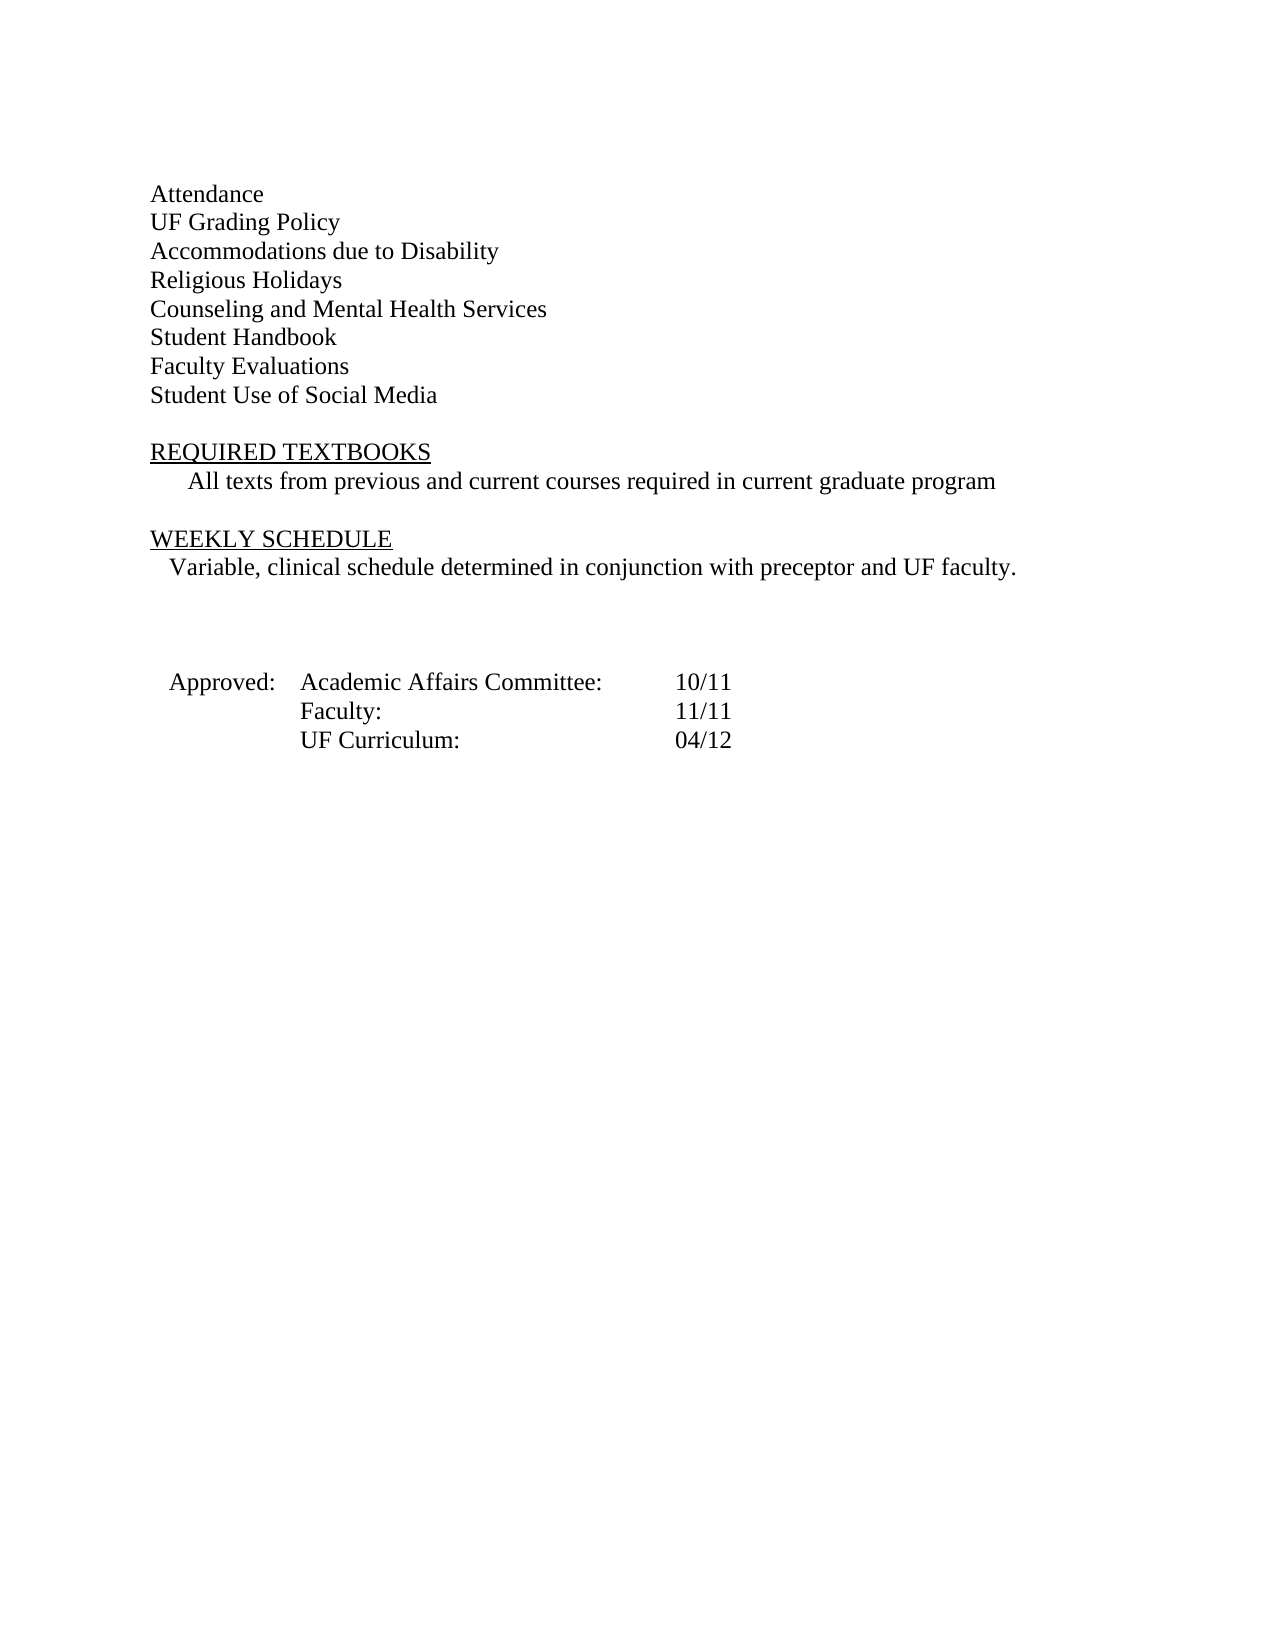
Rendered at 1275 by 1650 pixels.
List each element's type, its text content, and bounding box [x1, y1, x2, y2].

text Faculty: 11/11 [150, 696, 1125, 725]
text WEEKLY SCHEDULE [150, 524, 1125, 552]
text Student Handbook [150, 322, 1125, 351]
subtitle REQUIRED TEXTBOOKS [150, 437, 1125, 466]
text Attendance [150, 179, 1125, 207]
text Student Use of Social Media [150, 380, 1125, 409]
text UF Grading Policy [150, 207, 1125, 236]
text Faculty Evaluations [150, 351, 1125, 380]
text Approved: Academic Affairs Committee: 10/11 [169, 667, 1125, 696]
text Variable, clinical schedule determined in conjunction with preceptor and UF faculty. [150, 552, 1125, 581]
text Religious Holidays [150, 265, 1125, 294]
text All texts from previous and current courses required in current graduate program [187, 466, 1125, 495]
text Counseling and Mental Health Services [150, 294, 1125, 322]
text UF Curriculum: 04/12 [150, 725, 1125, 754]
text Accommodations due to Disability [150, 236, 1125, 265]
